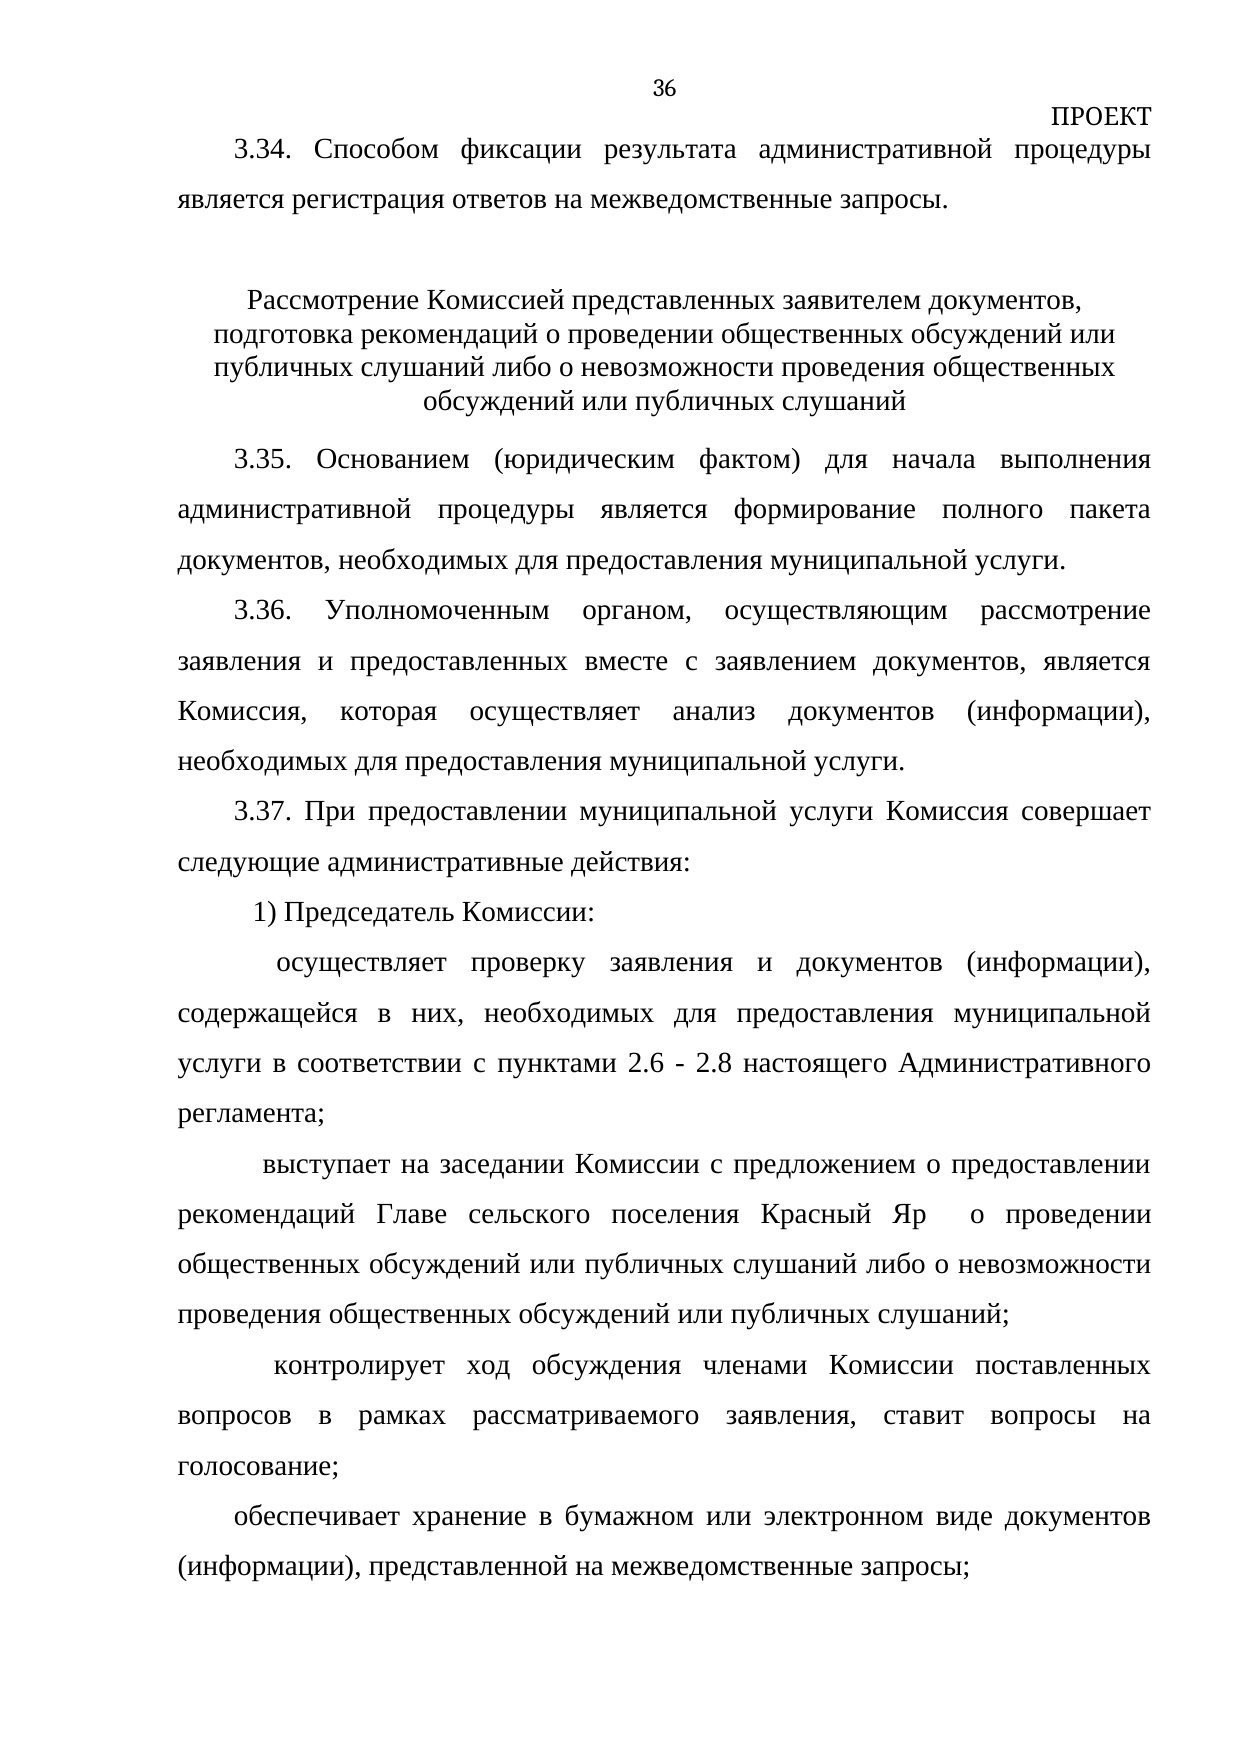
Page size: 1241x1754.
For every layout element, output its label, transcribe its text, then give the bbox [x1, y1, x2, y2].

text 3.36. Уполномоченным органом, осуществляющим рассмотрение заявления и предоставленных вместе с заявлением документов, является Комиссия, которая осуществляет анализ документов (информации), необходимых для предоставления муниципальной услуги. [177, 592, 1152, 777]
text контролирует ход обсуждения членами Комиссии поставленных вопросов в рамках рассматриваемого заявления, ставит вопросы на голосование; [177, 1347, 1152, 1481]
text выступает на заседании Комиссии с предложением о предоставлении рекомендаций Главе сельского поселения Красный Яр о проведении общественных обсуждений или публичных слушаний либо о невозможности проведения общественных обсуждений или публичных слушаний; [177, 1146, 1152, 1330]
text обеспечивает хранение в бумажном или электронном виде документов (информации), представленной на межведомственные запросы; [177, 1498, 1152, 1582]
text 3.37. При предоставлении муниципальной услуги Комиссия совершает следующие административные действия: [177, 793, 1152, 877]
text 1) Председатель Комиссии: [177, 894, 1152, 928]
text 3.35. Основанием (юридическим фактом) для начала выполнения административной процедуры является формирование полного пакета документов, необходимых для предоставления муниципальной услуги. [177, 441, 1152, 576]
text Рассмотрение Комиссией представленных заявителем документов, подготовка рекомендаций о проведении общественных обсуждений или публичных слушаний либо о невозможности проведения общественных обсуждений или публичных слушаний [177, 282, 1152, 416]
text 3.34. Способом фиксации результата административной процедуры является регистрация ответов на межведомственные запросы. [177, 131, 1152, 215]
text осуществляет проверку заявления и документов (информации), содержащейся в них, необходимых для предоставления муниципальной услуги в соответствии с пунктами 2.6 - 2.8 настоящего Административного регламента; [177, 944, 1152, 1129]
